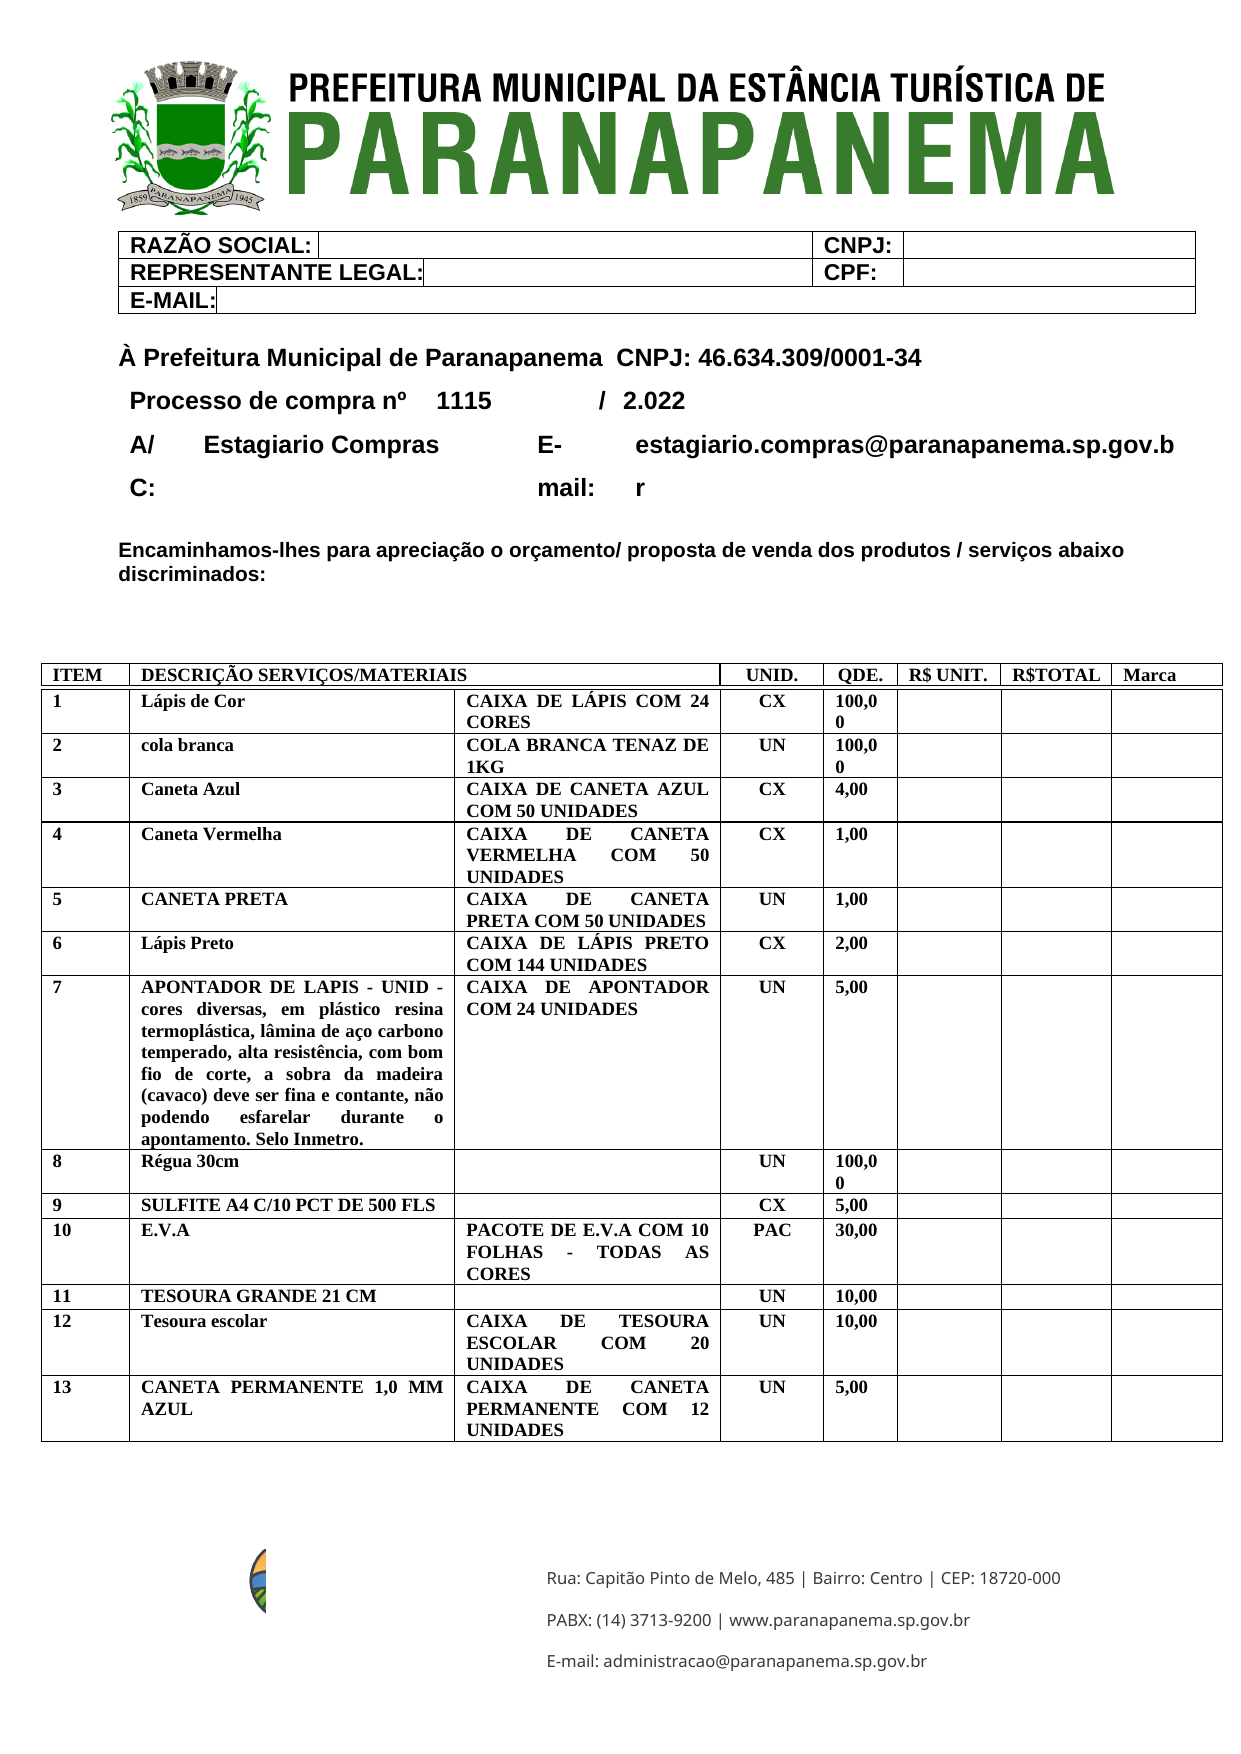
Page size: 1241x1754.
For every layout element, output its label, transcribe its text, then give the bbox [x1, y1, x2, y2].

table_cell [1002, 734, 1111, 777]
table_cell TESOURA GRANDE 21 CM [130, 1285, 454, 1309]
table_cell 4,00 [824, 778, 897, 821]
table_cell Lápis Preto [130, 932, 454, 975]
table_cell APONTADOR DE LAPIS - UNID - cores diversas, em plástico resina termoplástica, lâmina de aço carbono temperado, alta resistência, com bom fio de corte, a sobra da madeira (cavaco) deve ser fina e contante, não podendo esfarelar durante o apontamento. Selo Inmetro. [130, 976, 454, 1149]
table_header R$ UNIT. [898, 664, 1000, 685]
table_header E-mail: [526, 430, 624, 514]
table_cell 100,00 [824, 734, 897, 777]
table_cell 3 [42, 778, 129, 821]
table_cell 4 [42, 823, 129, 887]
table_cell [1002, 976, 1111, 1149]
table_cell 1,00 [824, 823, 897, 887]
table_cell [1112, 734, 1222, 777]
table_cell [1112, 932, 1222, 975]
table_cell [1112, 1285, 1222, 1309]
table_cell [1002, 1310, 1111, 1375]
table_header 2.022 [612, 386, 1161, 427]
table_cell [1002, 823, 1111, 887]
table_cell Caneta Vermelha [130, 823, 454, 887]
table_cell [1002, 932, 1111, 975]
table_header Lápis de Cor [130, 690, 454, 733]
table_cell [898, 1376, 1001, 1441]
table_cell REPRESENTANTE LEGAL: [119, 259, 423, 286]
table_cell CAIXA DE LÁPIS PRETO COM 144 UNIDADES [455, 932, 720, 975]
table_cell UN [721, 1376, 823, 1441]
table_cell [1112, 1219, 1222, 1284]
table_cell UN [721, 734, 823, 777]
table_cell Régua 30cm [130, 1150, 454, 1193]
table_header UNID. [721, 664, 823, 685]
table_cell CX [721, 778, 823, 821]
table_cell [1112, 1376, 1222, 1441]
table_header 100,00 [824, 690, 897, 733]
table_cell PACOTE DE E.V.A COM 10 FOLHAS - TODAS AS CORES [455, 1219, 720, 1284]
table_cell [1002, 778, 1111, 821]
table_cell [898, 888, 1001, 931]
table_header estagiario.compras@paranapanema.sp.gov.br [624, 430, 1196, 514]
table_header DESCRIÇÃO SERVIÇOS/MATERIAIS [130, 664, 719, 685]
table_cell [455, 1285, 720, 1309]
table_cell CX [721, 932, 823, 975]
table_cell 7 [42, 976, 129, 1149]
table_header / [587, 386, 612, 427]
table_cell [898, 823, 1001, 887]
table_header [319, 232, 812, 258]
table_cell 5,00 [824, 1194, 897, 1218]
table_cell CX [721, 823, 823, 887]
table_cell 5,00 [824, 976, 897, 1149]
table_cell [455, 1150, 720, 1193]
table_cell 6 [42, 932, 129, 975]
table_cell UN [721, 976, 823, 1149]
table_cell CAIXA DE APONTADOR COM 24 UNIDADES [455, 976, 720, 1149]
table_header Marca [1112, 664, 1222, 685]
table_header Estagiario Compras [192, 430, 526, 514]
table_cell [455, 1194, 720, 1218]
table_cell 10 [42, 1219, 129, 1284]
text Encaminhamos-lhes para apreciação o orçamento/ proposta de venda dos produtos / serviços abaixo discriminados: [118, 538, 1196, 586]
table_cell CAIXA DE CANETA VERMELHA COM 50 UNIDADES [455, 823, 720, 887]
table_header [904, 232, 1195, 258]
table_header [1002, 690, 1111, 733]
table_cell [1112, 1194, 1222, 1218]
table_cell CANETA PERMANENTE 1,0 MM AZUL [130, 1376, 454, 1441]
table_cell [424, 259, 812, 286]
table_cell UN [721, 888, 823, 931]
table_cell 10,00 [824, 1285, 897, 1309]
table_cell CAIXA DE CANETA PERMANENTE COM 12 UNIDADES [455, 1376, 720, 1441]
table_cell [1002, 1194, 1111, 1218]
table_cell E.V.A [130, 1219, 454, 1284]
table_cell [898, 1310, 1001, 1375]
table_cell CAIXA DE CANETA PRETA COM 50 UNIDADES [455, 888, 720, 931]
table_cell 5,00 [824, 1376, 897, 1441]
table_cell Tesoura escolar [130, 1310, 454, 1375]
table_cell [1112, 976, 1222, 1149]
table_cell [898, 1194, 1001, 1218]
table_cell COLA BRANCA TENAZ DE 1KG [455, 734, 720, 777]
table_cell [1002, 1219, 1111, 1284]
table_header ITEM [42, 664, 129, 685]
table_cell CAIXA DE TESOURA ESCOLAR COM 20 UNIDADES [455, 1310, 720, 1375]
table_header CX [721, 690, 823, 733]
table_cell cola branca [130, 734, 454, 777]
table_cell [1112, 823, 1222, 887]
table_cell 30,00 [824, 1219, 897, 1284]
table_cell CPF: [813, 259, 903, 286]
table_cell [898, 976, 1001, 1149]
table_cell [1112, 1150, 1222, 1193]
table_cell UN [721, 1150, 823, 1193]
table_cell [898, 778, 1001, 821]
table_cell 100,00 [824, 1150, 897, 1193]
table_cell 2,00 [824, 932, 897, 975]
table_cell 13 [42, 1376, 129, 1441]
table_header Processo de compra nº [118, 386, 425, 427]
table_cell 10,00 [824, 1310, 897, 1375]
table_cell UN [721, 1285, 823, 1309]
table_header CAIXA DE LÁPIS COM 24 CORES [455, 690, 720, 733]
table_cell SULFITE A4 C/10 PCT DE 500 FLS [130, 1194, 454, 1218]
table_cell [217, 287, 1195, 313]
table_cell [904, 259, 1195, 286]
table_cell [898, 1285, 1001, 1309]
table_cell [1112, 1310, 1222, 1375]
table_header CNPJ: [813, 232, 903, 258]
table_cell [1002, 1150, 1111, 1193]
table_cell CANETA PRETA [130, 888, 454, 931]
table_header R$TOTAL [1001, 664, 1111, 685]
table_cell [1002, 1285, 1111, 1309]
table_cell [898, 1219, 1001, 1284]
table_cell 9 [42, 1194, 129, 1218]
table_cell 1,00 [824, 888, 897, 931]
table_header [1112, 690, 1222, 733]
table_cell 11 [42, 1285, 129, 1309]
table_cell 5 [42, 888, 129, 931]
text À Prefeitura Municipal de Paranapanema CNPJ: 46.634.309/0001-34 [118, 343, 1196, 372]
table_cell 12 [42, 1310, 129, 1375]
picture [89, 24, 1129, 238]
table_cell PAC [721, 1219, 823, 1284]
table_cell [1112, 888, 1222, 931]
table_cell [1002, 888, 1111, 931]
table_cell [1002, 1376, 1111, 1441]
table_cell [898, 734, 1001, 777]
table_header 1 [42, 690, 129, 733]
table_header [898, 690, 1001, 733]
table_cell [898, 932, 1001, 975]
table_header 1115 [425, 386, 587, 427]
table_cell 2 [42, 734, 129, 777]
table_cell [1112, 778, 1222, 821]
table_cell CAIXA DE CANETA AZUL COM 50 UNIDADES [455, 778, 720, 821]
table_header QDE. [824, 664, 897, 685]
picture [240, 1549, 266, 1626]
table_header A/C: [118, 430, 192, 514]
table_header RAZÃO SOCIAL: [119, 232, 318, 258]
table_cell E-MAIL: [119, 287, 216, 313]
table_cell 8 [42, 1150, 129, 1193]
table_cell [898, 1150, 1001, 1193]
table_cell CX [721, 1194, 823, 1218]
table_cell Caneta Azul [130, 778, 454, 821]
table_cell UN [721, 1310, 823, 1375]
